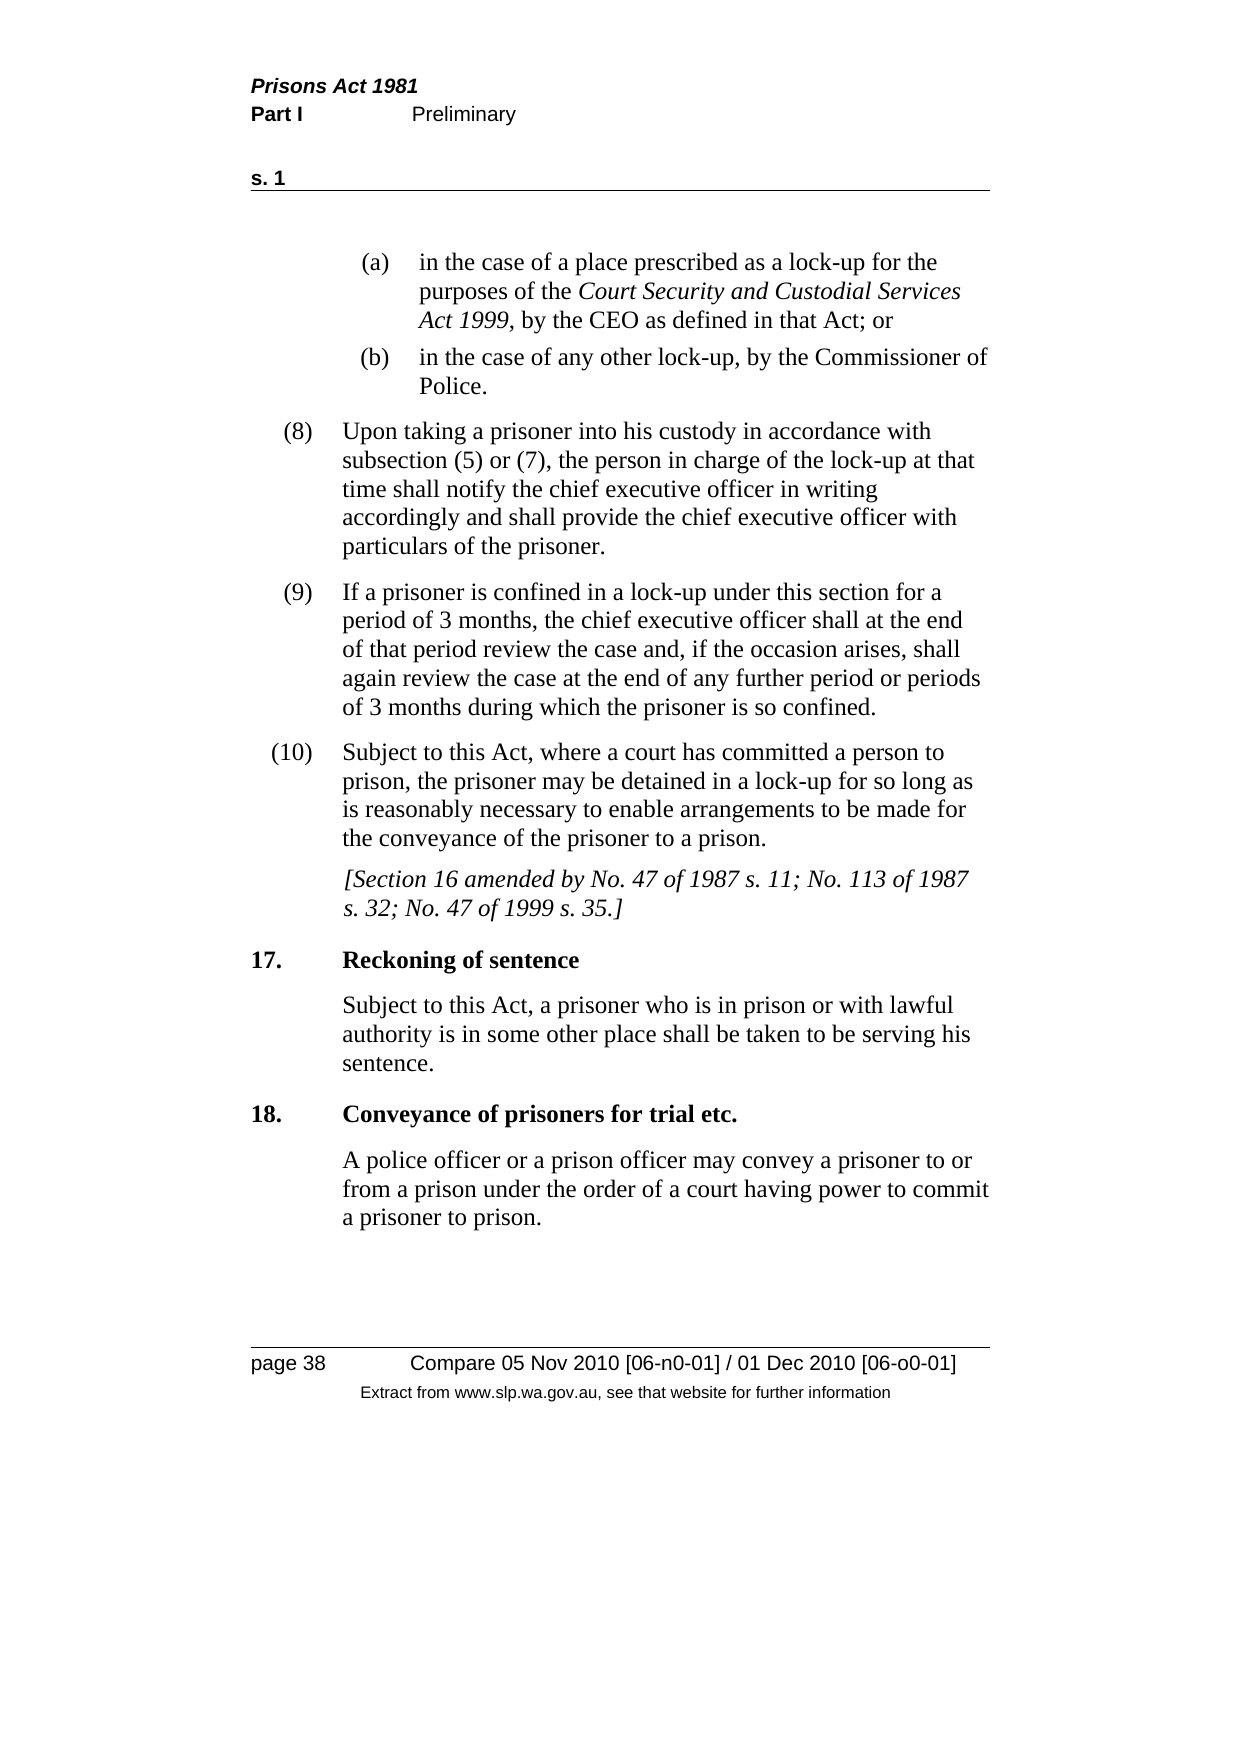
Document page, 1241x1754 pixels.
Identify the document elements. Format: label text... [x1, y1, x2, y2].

text [Section 16 amended by No. 47 of 1987 s. 11; No. 113 of 1987 s. 32; No. 47 of 1999 s. 35.] [251, 864, 990, 922]
text A police officer or a prison officer may convey a prisoner to or from a prison under the order of a court having power to commit a prisoner to prison. [251, 1145, 990, 1231]
text (10) Subject to this Act, where a court has committed a person to prison, the prisoner may be detained in a lock-up for so long as is reasonably necessary to enable arrangements to be made for the conveyance of the prisoner to a prison. [251, 737, 990, 852]
text (8) Upon taking a prisoner into his custody in accordance with subsection (5) or (7), the person in charge of the lock-up at that time shall notify the chief executive officer in writing accordingly and shall provide the chief executive officer with particulars of the prisoner. [251, 416, 990, 560]
subtitle 17. Reckoning of sentence [251, 945, 990, 974]
text (a) in the case of a place prescribed as a lock-up for the purposes of the Court Security and Custodial Services Act 1999, by the CEO as defined in that Act; or [251, 247, 990, 334]
text (b) in the case of any other lock-up, by the Commissioner of Police. [251, 342, 990, 399]
text (9) If a prisoner is confined in a lock-up under this section for a period of 3 months, the chief executive officer shall at the end of that period review the case and, if the occasion arises, shall again review the case at the end of any further period or periods of 3 months during which the prisoner is so confined. [251, 577, 990, 720]
text Subject to this Act, a prisoner who is in prison or with lawful authority is in some other place shall be taken to be serving his sentence. [251, 990, 990, 1077]
subtitle 18. Conveyance of prisoners for trial etc. [251, 1099, 990, 1128]
